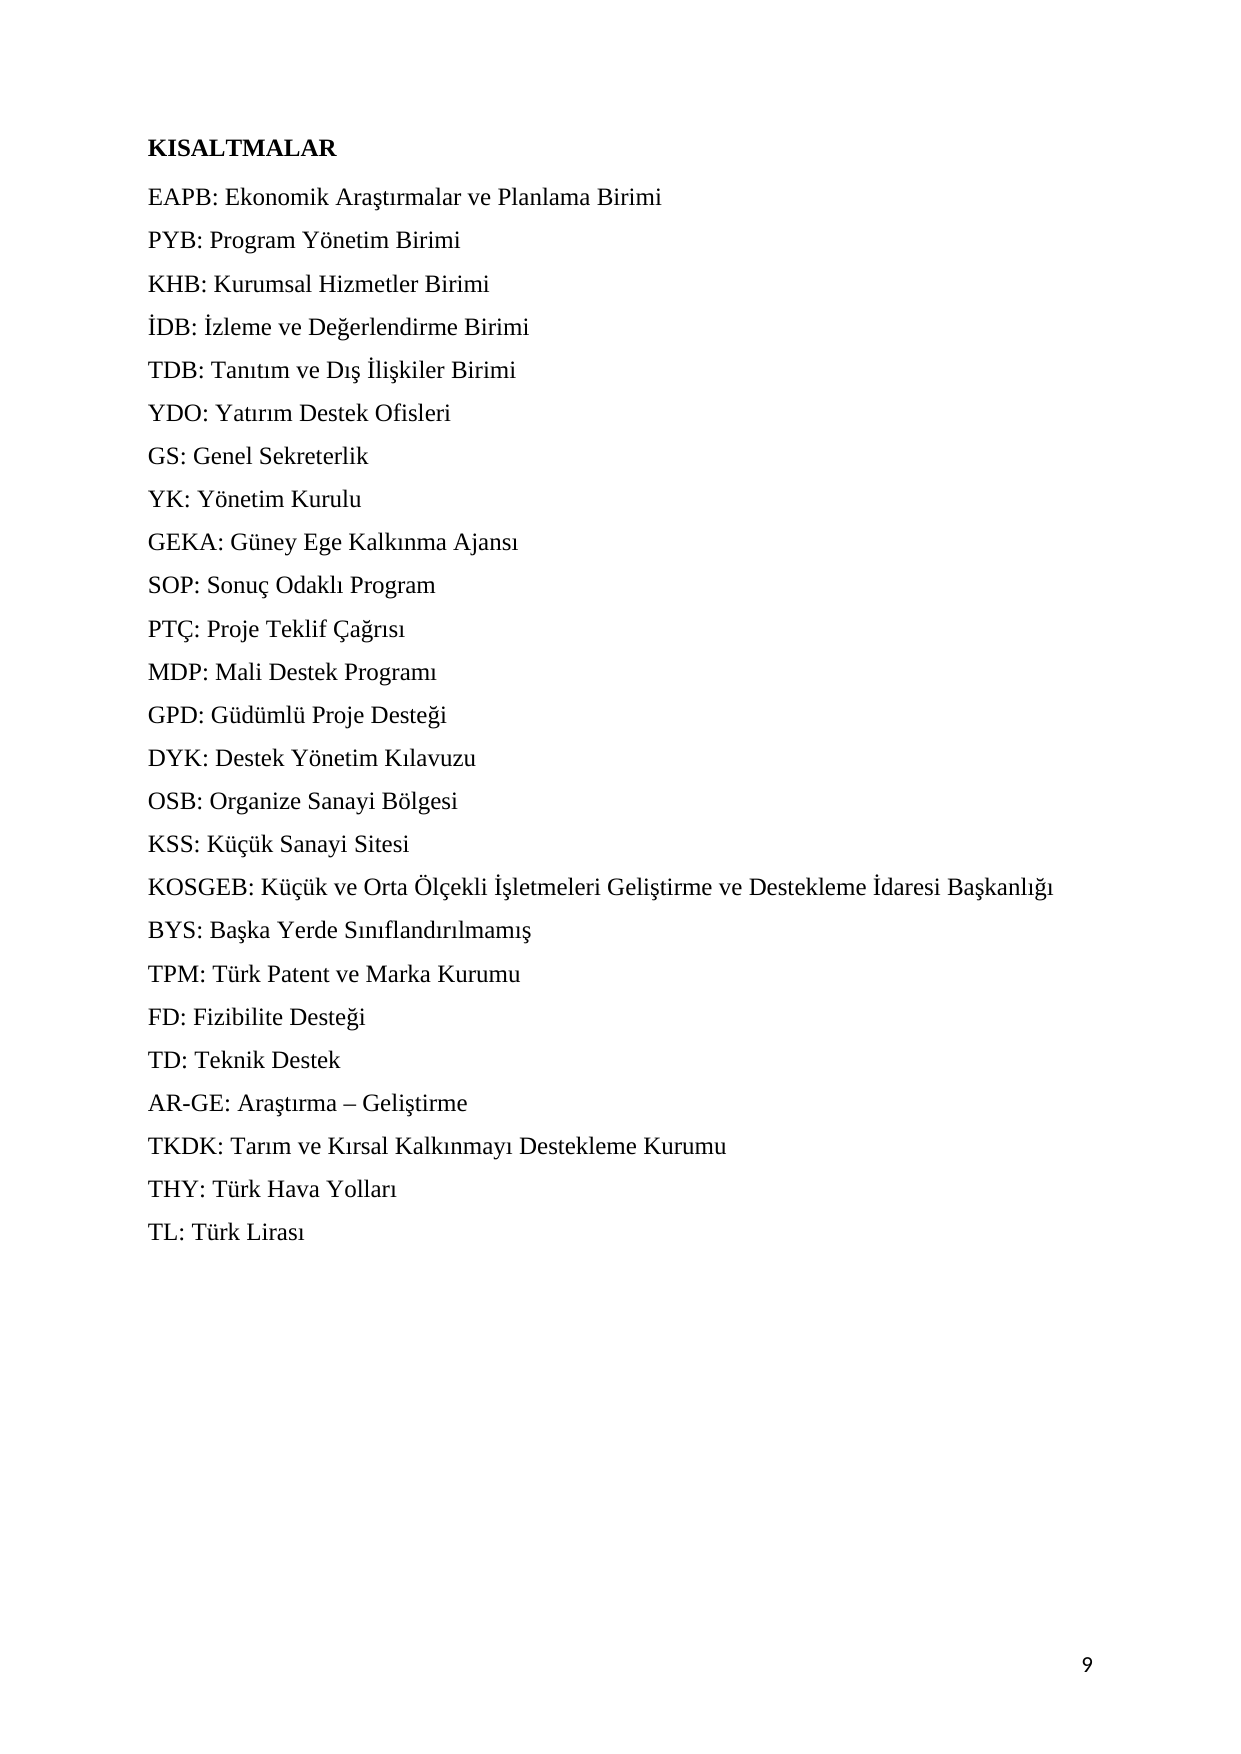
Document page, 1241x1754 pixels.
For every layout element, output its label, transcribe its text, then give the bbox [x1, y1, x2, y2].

text İDB: İzleme ve Değerlendirme Birimi [148, 312, 1093, 341]
text SOP: Sonuç Odaklı Program [148, 571, 1093, 599]
text GS: Genel Sekreterlik [148, 441, 1093, 470]
text THY: Türk Hava Yolları [148, 1174, 1093, 1203]
text KHB: Kurumsal Hizmetler Birimi [148, 269, 1093, 297]
text AR-GE: Araştırma – Geliştirme [148, 1088, 1093, 1117]
text KISALTMALAR [148, 133, 1093, 162]
text TDB: Tanıtım ve Dış İlişkiler Birimi [148, 355, 1093, 384]
text TPM: Türk Patent ve Marka Kurumu [148, 959, 1093, 987]
text GPD: Güdümlü Proje Desteği [148, 700, 1093, 729]
text DYK: Destek Yönetim Kılavuzu [148, 743, 1093, 772]
text TKDK: Tarım ve Kırsal Kalkınmayı Destekleme Kurumu [148, 1131, 1093, 1160]
text OSB: Organize Sanayi Bölgesi [148, 786, 1093, 815]
text YK: Yönetim Kurulu [148, 484, 1093, 513]
text EAPB: Ekonomik Araştırmalar ve Planlama Birimi [148, 182, 1093, 211]
text PYB: Program Yönetim Birimi [148, 226, 1093, 254]
text TD: Teknik Destek [148, 1045, 1093, 1074]
text PTÇ: Proje Teklif Çağrısı [148, 614, 1093, 642]
text TL: Türk Lirası [148, 1217, 1093, 1246]
text FD: Fizibilite Desteği [148, 1002, 1093, 1031]
text KOSGEB: Küçük ve Orta Ölçekli İşletmeleri Geliştirme ve Destekleme İdaresi Başkanlığı [148, 872, 1093, 901]
text YDO: Yatırım Destek Ofisleri [148, 398, 1093, 427]
text MDP: Mali Destek Programı [148, 657, 1093, 686]
text GEKA: Güney Ege Kalkınma Ajansı [148, 527, 1093, 556]
text BYS: Başka Yerde Sınıflandırılmamış [148, 916, 1093, 944]
text KSS: Küçük Sanayi Sitesi [148, 829, 1093, 858]
